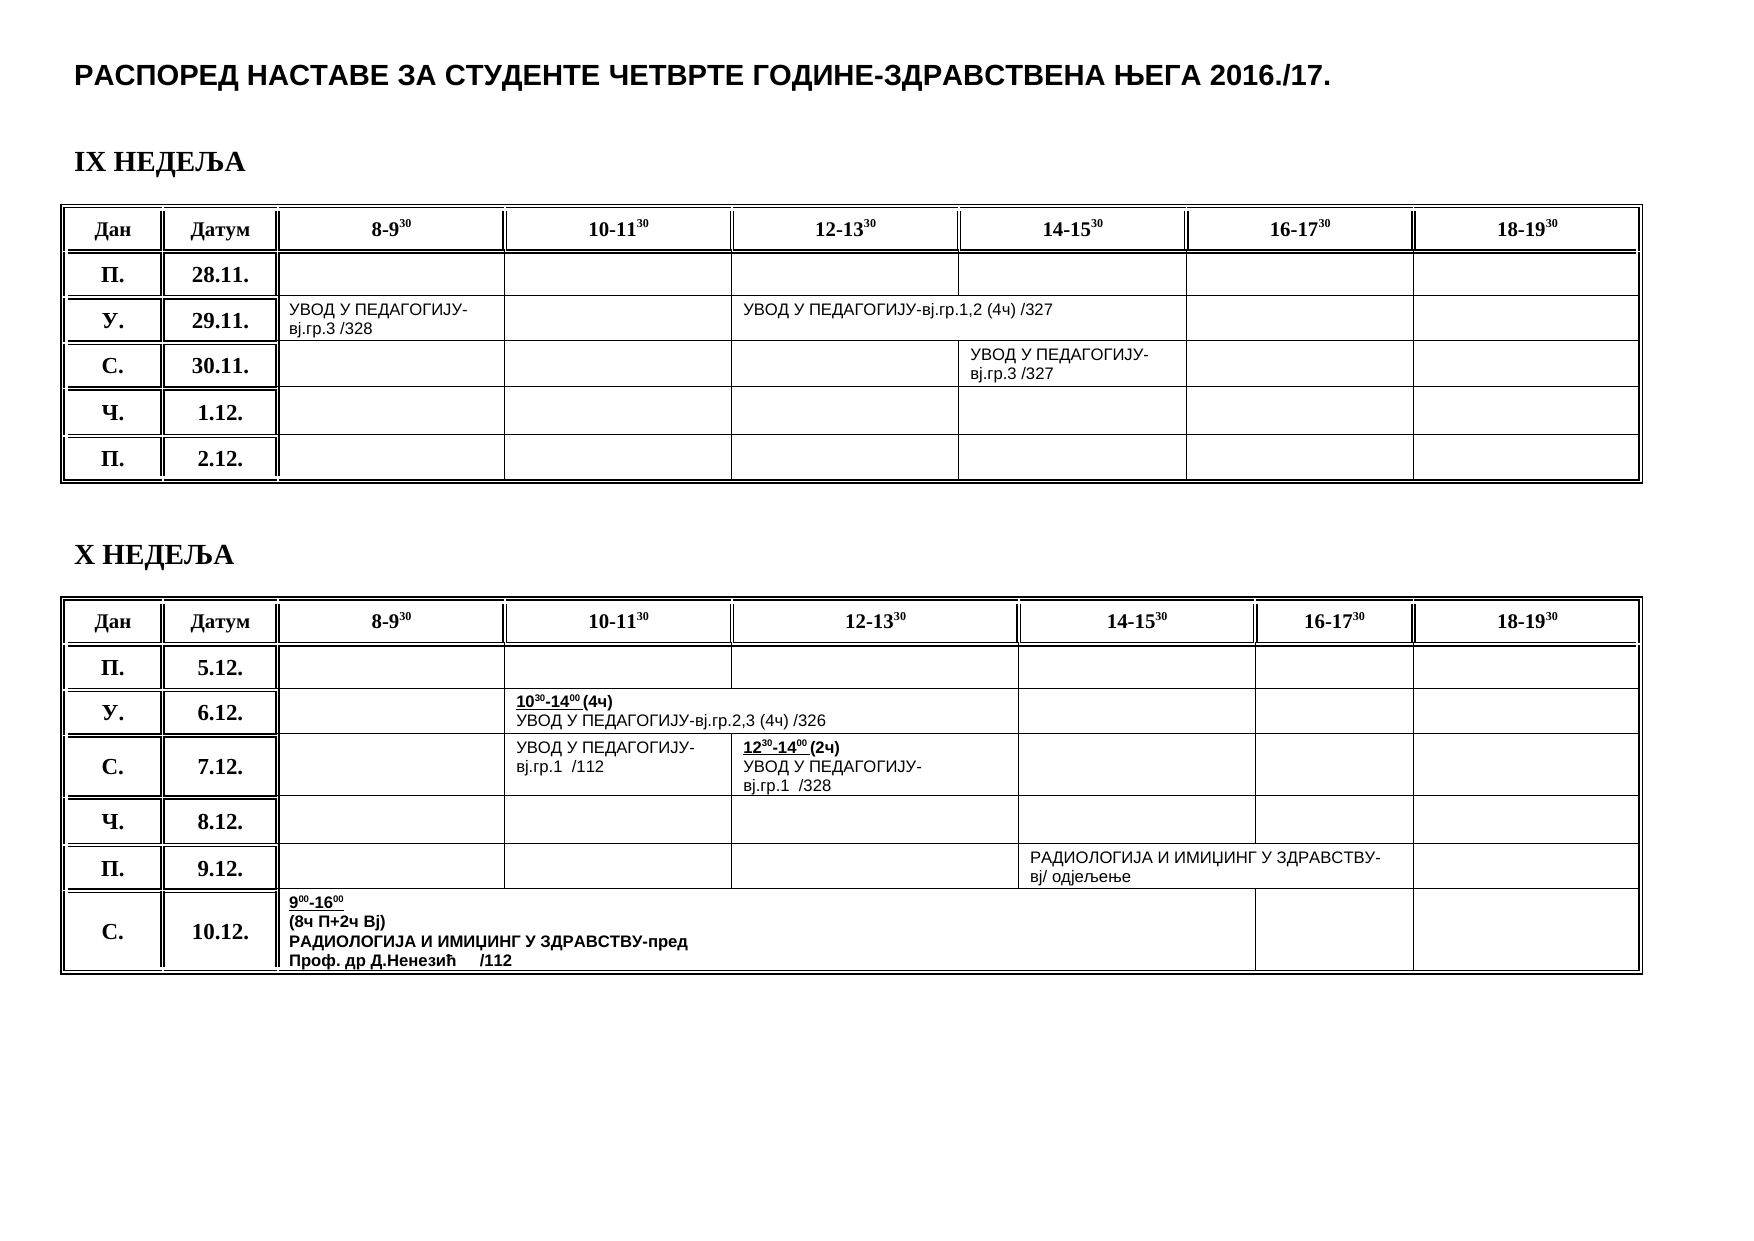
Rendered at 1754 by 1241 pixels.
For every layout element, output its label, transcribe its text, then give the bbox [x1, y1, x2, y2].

table_cell [1019, 796, 1255, 843]
table_cell [1414, 642, 1641, 687]
table_header Датум [163, 205, 278, 249]
table_header 18-1930 [1414, 601, 1638, 642]
table_cell [1187, 387, 1413, 433]
table_header Дан [63, 598, 163, 642]
table_cell С. [63, 888, 163, 970]
table_cell [732, 796, 1018, 843]
table_cell [1256, 796, 1413, 843]
table_cell 1.12. [165, 391, 275, 433]
table_cell 10.12. [163, 889, 278, 970]
table_cell [1414, 889, 1638, 970]
table_cell У. [63, 688, 163, 733]
table_cell П. [63, 434, 163, 479]
table_cell [280, 387, 504, 433]
table_header 14-1530 [959, 208, 1186, 249]
table_header 10-1130 [505, 598, 732, 642]
table_cell [505, 296, 731, 340]
table_cell У. [63, 295, 163, 340]
table_cell [732, 387, 958, 433]
table_cell [1414, 296, 1638, 340]
table_header Дан [63, 205, 163, 249]
table_cell [1256, 889, 1413, 970]
table_cell Ч. [63, 795, 163, 843]
table_header 16-1730 [1186, 205, 1413, 249]
table_cell [505, 796, 731, 843]
table_cell [1019, 647, 1255, 687]
table_header 10-1130 [505, 205, 732, 249]
table_cell РАДИОЛОГИЈА И ИМИЏИНГ У ЗДРАВСТВУ- вј/ одјељење [1019, 844, 1413, 888]
text X НЕДЕЉА [74, 537, 1683, 570]
table_cell [505, 387, 731, 433]
table_cell Ч. [63, 386, 163, 433]
table_cell УВОД У ПЕДАГОГИЈУ- вј.гр.3 /327 [959, 341, 1186, 386]
table_cell 5.12. [165, 647, 275, 687]
table_cell [505, 341, 731, 386]
table_cell [1256, 734, 1413, 795]
table_header Датум [163, 598, 278, 642]
table_cell [280, 254, 504, 295]
table_cell [732, 254, 958, 295]
table_cell 6.12. [165, 692, 275, 733]
table_cell [280, 796, 504, 843]
table_cell [959, 435, 1186, 479]
table_header 14-1530 [1019, 598, 1255, 642]
table_cell 1230-1400 (2ч) УВОД У ПЕДАГОГИЈУ- вј.гр.1 /328 [732, 734, 1018, 795]
table_cell [732, 844, 1018, 888]
table_header 12-1330 [732, 205, 959, 249]
table_cell [1414, 796, 1638, 843]
table_cell П. [63, 642, 163, 687]
table_cell [505, 647, 731, 687]
table_cell [1414, 341, 1638, 386]
table_cell [1414, 844, 1638, 888]
table_cell [1256, 689, 1413, 733]
table_cell [1187, 296, 1413, 340]
table_cell [1256, 647, 1413, 687]
table_cell [278, 435, 504, 479]
table_cell С. [63, 733, 163, 795]
table_cell [959, 387, 1186, 433]
table_cell УВОД У ПЕДАГОГИЈУ-вј.гр.1 /112 [505, 734, 731, 795]
table_cell [959, 254, 1186, 295]
table_cell [1187, 254, 1413, 295]
table_cell 29.11. [165, 300, 275, 340]
table_cell 900-1600 (8ч П+2ч Вј) РАДИОЛОГИЈА И ИМИЏИНГ У ЗДРАВСТВУ-пред Проф. др Д.Ненезић /112 [278, 889, 1255, 970]
table_cell УВОД У ПЕДАГОГИЈУ-вј.гр.1,2 (4ч) /327 [732, 296, 1186, 340]
table_header 8-930 [278, 205, 505, 249]
table_cell [505, 844, 731, 888]
text IX НЕДЕЉА [74, 144, 1683, 178]
table_cell П. [63, 249, 163, 295]
table_cell [732, 647, 1018, 687]
table_cell [1187, 341, 1413, 386]
table_cell [280, 689, 504, 733]
table_cell 7.12. [165, 738, 275, 795]
table_cell [1414, 249, 1641, 295]
table_cell УВОД У ПЕДАГОГИЈУ- вј.гр.3 /328 [280, 296, 504, 340]
table_cell С. [63, 340, 163, 386]
table_cell [1414, 689, 1638, 733]
table_header 18-1930 [1414, 208, 1638, 249]
table_cell [280, 341, 504, 386]
table_header 8-930 [278, 598, 505, 642]
table_cell [505, 254, 731, 295]
table_cell [505, 435, 731, 479]
table_cell [1414, 387, 1638, 433]
table_cell 9.12. [165, 847, 275, 888]
table_cell 30.11. [165, 345, 275, 386]
table_cell [1414, 734, 1638, 795]
table_cell [280, 844, 504, 888]
table_cell П. [63, 843, 163, 888]
table_header 16-1730 [1255, 598, 1413, 642]
table_cell [1019, 734, 1255, 795]
table_cell [1414, 435, 1638, 479]
table_cell 2.12. [163, 435, 278, 479]
table_header 12-1330 [732, 598, 1019, 642]
table_cell 1030-1400 (4ч) УВОД У ПЕДАГОГИЈУ-вј.гр.2,3 (4ч) /326 [505, 689, 1018, 733]
table_cell [732, 341, 958, 386]
table_cell 28.11. [165, 254, 275, 295]
table_cell [1187, 435, 1413, 479]
table_cell [280, 647, 504, 687]
table_cell [1019, 689, 1255, 733]
table_cell [280, 734, 504, 795]
table_cell 8.12. [165, 800, 275, 843]
table_cell [732, 435, 958, 479]
